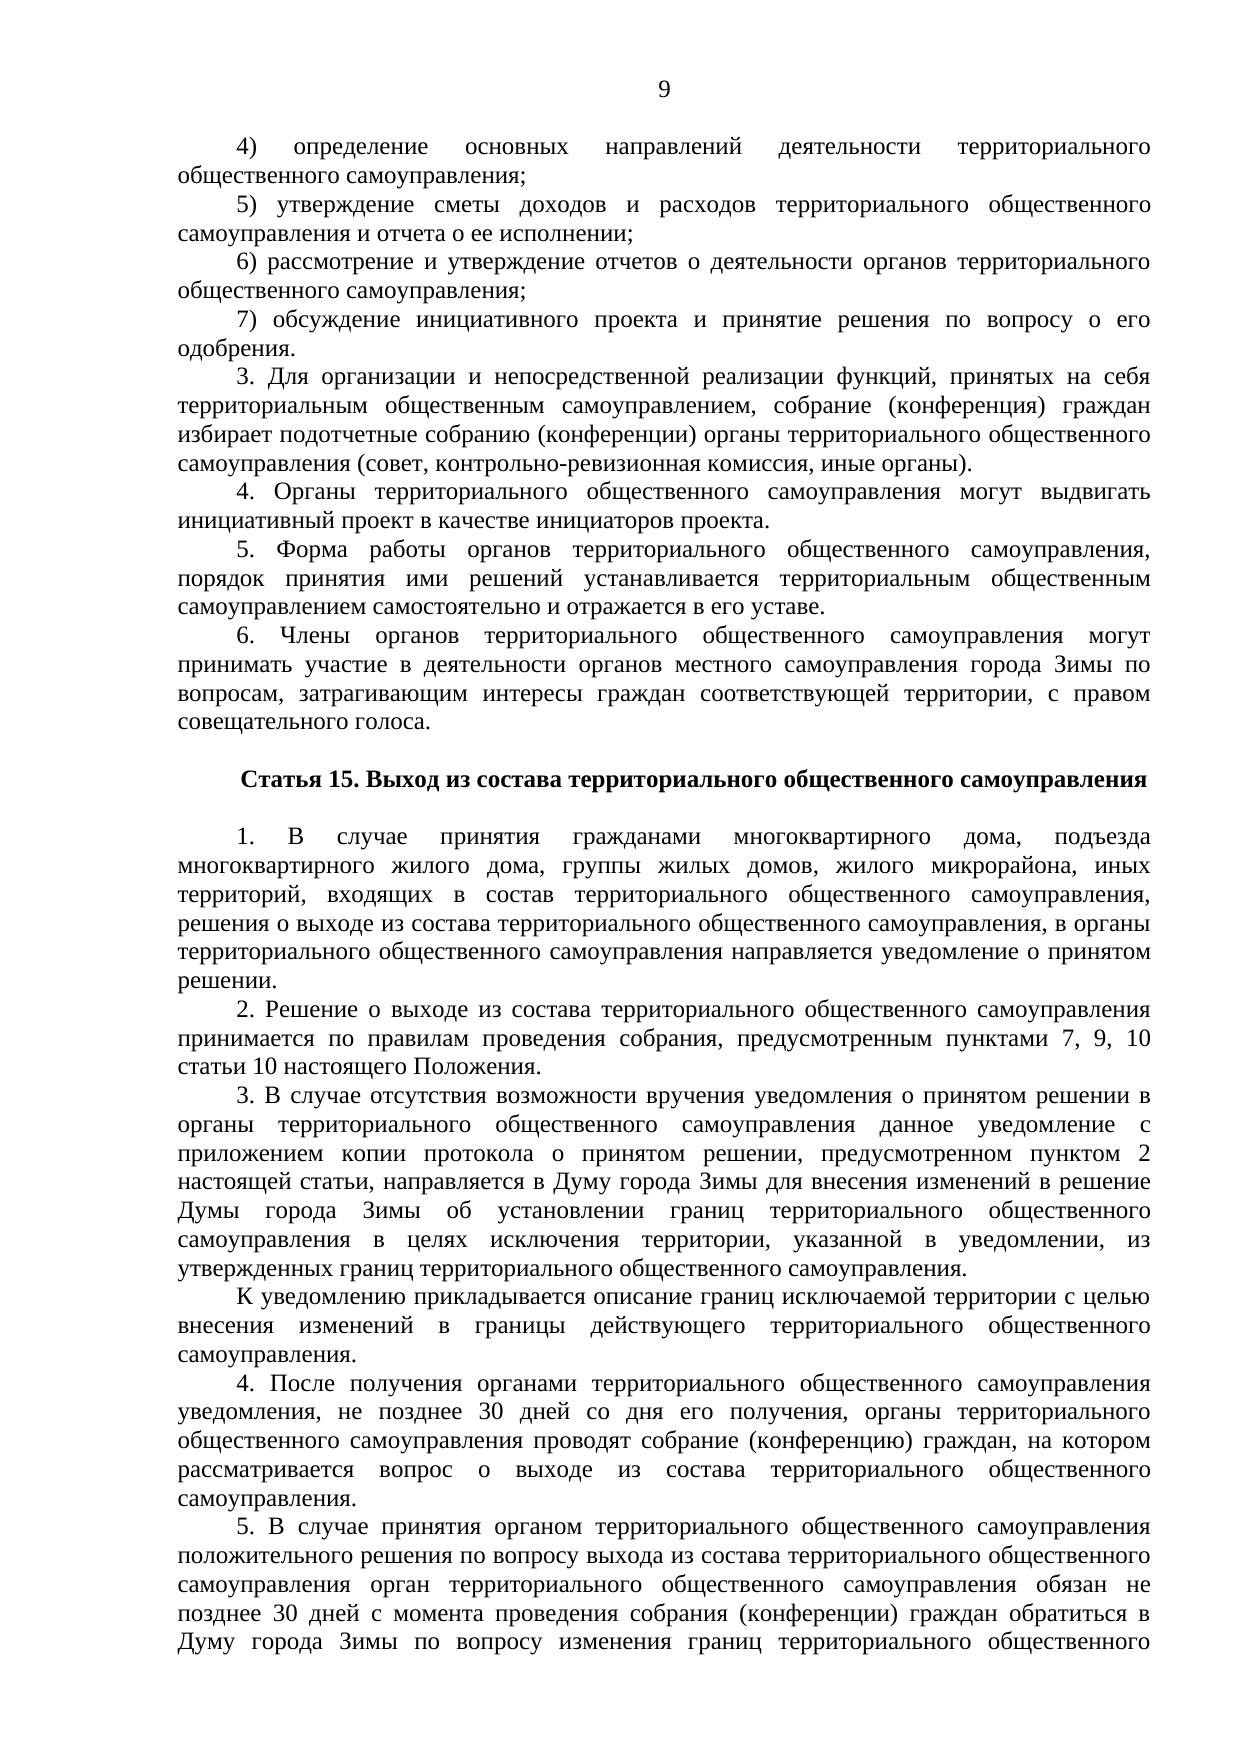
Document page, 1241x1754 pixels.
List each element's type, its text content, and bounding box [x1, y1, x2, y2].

text 1. В случае принятия гражданами многоквартирного дома, подъезда многоквартирного жилого дома, группы жилых домов, жилого микрорайона, иных территорий, входящих в состав территориального общественного самоуправления, решения о выходе из состава территориального общественного самоуправления, в органы территориального общественного самоуправления направляется уведомление о принятом решении. [177, 821, 1152, 994]
text 4) определение основных направлений деятельности территориального общественного самоуправления; [177, 131, 1152, 189]
text 5. Форма работы органов территориального общественного самоуправления, порядок принятия ими решений устанавливается территориальным общественным самоуправлением самостоятельно и отражается в его уставе. [177, 534, 1152, 620]
text К уведомлению прикладывается описание границ исключаемой территории с целью внесения изменений в границы действующего территориального общественного самоуправления. [177, 1281, 1152, 1368]
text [177, 1511, 1152, 1655]
text 6. Члены органов территориального общественного самоуправления могут принимать участие в деятельности органов местного самоуправления города Зимы по вопросам, затрагивающим интересы граждан соответствующей территории, с правом совещательного голоса. [177, 620, 1152, 735]
text 2. Решение о выходе из состава территориального общественного самоуправления принимается по правилам проведения собрания, предусмотренным пунктами 7, 9, 10 статьи 10 настоящего Положения. [177, 994, 1152, 1080]
text 5) утверждение сметы доходов и расходов территориального общественного самоуправления и отчета о ее исполнении; [177, 189, 1152, 246]
text 4. После получения органами территориального общественного самоуправления уведомления, не позднее 30 дней со дня его получения, органы территориального общественного самоуправления проводят собрание (конференцию) граждан, на котором рассматривается вопрос о выходе из состава территориального общественного самоуправления. [177, 1368, 1152, 1511]
text 4. Органы территориального общественного самоуправления могут выдвигать инициативный проект в качестве инициаторов проекта. [177, 476, 1152, 534]
text 6) рассмотрение и утверждение отчетов о деятельности органов территориального общественного самоуправления; [177, 246, 1152, 304]
text 7) обсуждение инициативного проекта и принятие решения по вопросу о его одобрения. [177, 304, 1152, 361]
text 3. В случае отсутствия возможности вручения уведомления о принятом решении в органы территориального общественного самоуправления данное уведомление с приложением копии протокола о принятом решении, предусмотренном пунктом 2 настоящей статьи, направляется в Думу города Зимы для внесения изменений в решение Думы города Зимы об установлении границ территориального общественного самоуправления в целях исключения территории, указанной в уведомлении, из утвержденных границ территориального общественного самоуправления. [177, 1080, 1152, 1281]
text 3. Для организации и непосредственной реализации функций, принятых на себя территориальным общественным самоуправлением, собрание (конференция) граждан избирает подотчетные собранию (конференции) органы территориального общественного самоуправления (совет, контрольно-ревизионная комиссия, иные органы). [177, 361, 1152, 476]
subtitle Статья 15. Выход из состава территориального общественного самоуправления [177, 764, 1152, 793]
